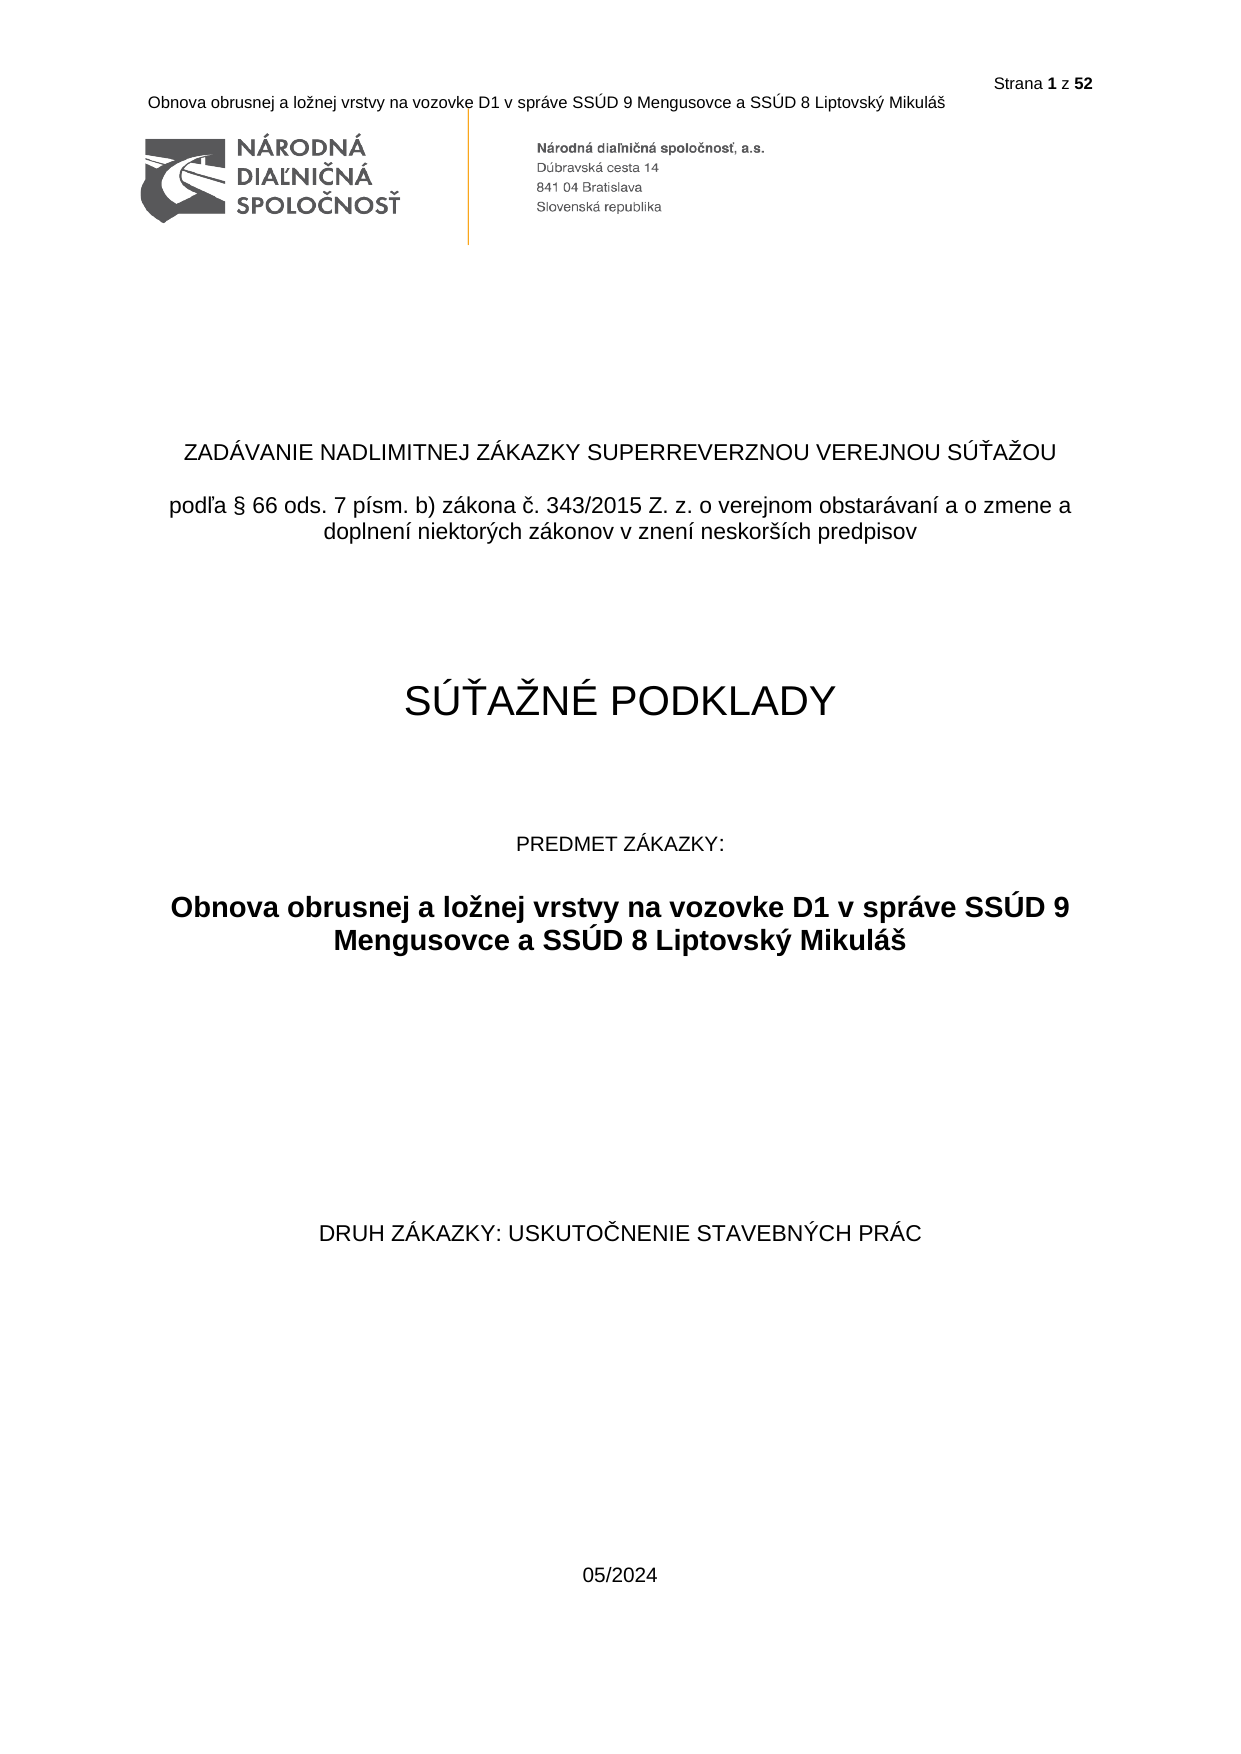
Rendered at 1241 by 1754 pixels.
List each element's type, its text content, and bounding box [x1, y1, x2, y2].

picture [10, 23, 1241, 259]
text DRUH ZÁKAZKY: USKUTOČNENIE STAVEBNÝCH PRÁC [148, 1220, 1093, 1247]
text SÚŤAŽNÉ PODKLADY [148, 676, 1093, 724]
text Predmet zákazky: [148, 830, 1093, 856]
text Obnova obrusnej a ložnej vrstvy na vozovke D1 v správe SSÚD 9 Mengusovce a SSÚD 8 Liptovský Mikuláš [148, 889, 1093, 957]
text podľa § 66 ods. 7 písm. b) zákona č. 343/2015 Z. z. o verejnom obstarávaní a o zmene a doplnení niektorých zákonov v znení neskorších predpisov [148, 492, 1093, 544]
text ZADÁVANIE NADLIMITNEJ ZÁKAZKY SUPERREVERZNOU VEREJNOU SÚŤAŽOU [148, 439, 1093, 466]
text 05/2024 [148, 1563, 1093, 1587]
